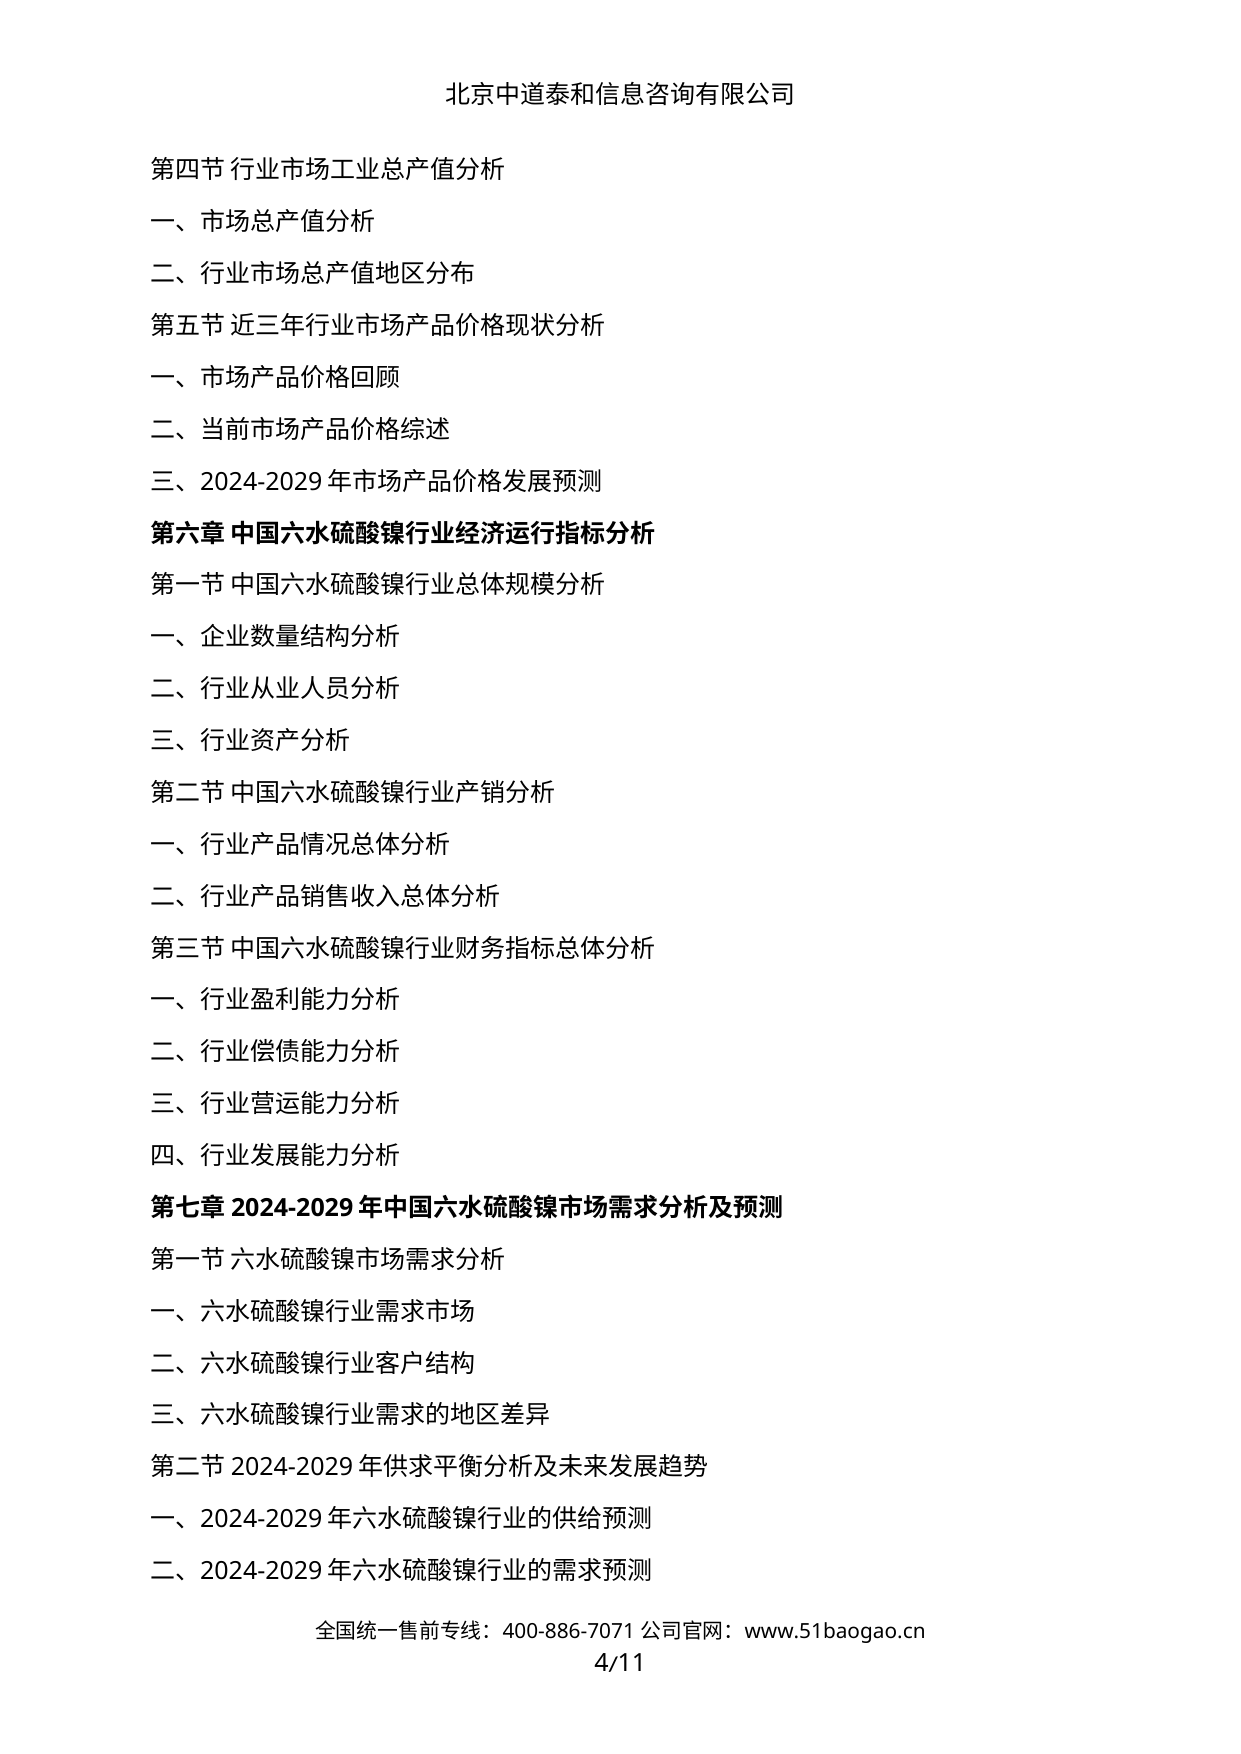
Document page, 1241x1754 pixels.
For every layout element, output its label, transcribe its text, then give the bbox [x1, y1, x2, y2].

text 一、市场产品价格回顾 [150, 357, 1090, 394]
text 三、行业营运能力分析 [150, 1084, 1090, 1120]
text 一、企业数量结构分析 [150, 617, 1090, 653]
text 二、2024-2029年六水硫酸镍行业的需求预测 [150, 1551, 1090, 1587]
text 三、六水硫酸镍行业需求的地区差异 [150, 1395, 1090, 1431]
text 一、行业盈利能力分析 [150, 980, 1090, 1016]
text 第六章 中国六水硫酸镍行业经济运行指标分析 [150, 513, 1090, 549]
text 一、六水硫酸镍行业需求市场 [150, 1291, 1090, 1327]
text 第一节 六水硫酸镍市场需求分析 [150, 1239, 1090, 1276]
text 第二节 2024-2029年供求平衡分析及未来发展趋势 [150, 1447, 1090, 1483]
text 二、当前市场产品价格综述 [150, 409, 1090, 446]
text 三、2024-2029年市场产品价格发展预测 [150, 461, 1090, 497]
text 第二节 中国六水硫酸镍行业产销分析 [150, 772, 1090, 809]
text 二、行业从业人员分析 [150, 669, 1090, 705]
text 第一节 中国六水硫酸镍行业总体规模分析 [150, 565, 1090, 601]
text 一、2024-2029年六水硫酸镍行业的供给预测 [150, 1499, 1090, 1535]
text 第三节 中国六水硫酸镍行业财务指标总体分析 [150, 928, 1090, 964]
text 第四节 行业市场工业总产值分析 [150, 150, 1090, 186]
text 四、行业发展能力分析 [150, 1136, 1090, 1172]
text 二、六水硫酸镍行业客户结构 [150, 1343, 1090, 1379]
text 三、行业资产分析 [150, 721, 1090, 757]
text 一、行业产品情况总体分析 [150, 824, 1090, 861]
text 一、市场总产值分析 [150, 202, 1090, 238]
text 第五节 近三年行业市场产品价格现状分析 [150, 306, 1090, 342]
text 第七章 2024-2029年中国六水硫酸镍市场需求分析及预测 [150, 1187, 1090, 1224]
text 二、行业偿债能力分析 [150, 1032, 1090, 1068]
text 二、行业产品销售收入总体分析 [150, 876, 1090, 912]
text 二、行业市场总产值地区分布 [150, 254, 1090, 290]
